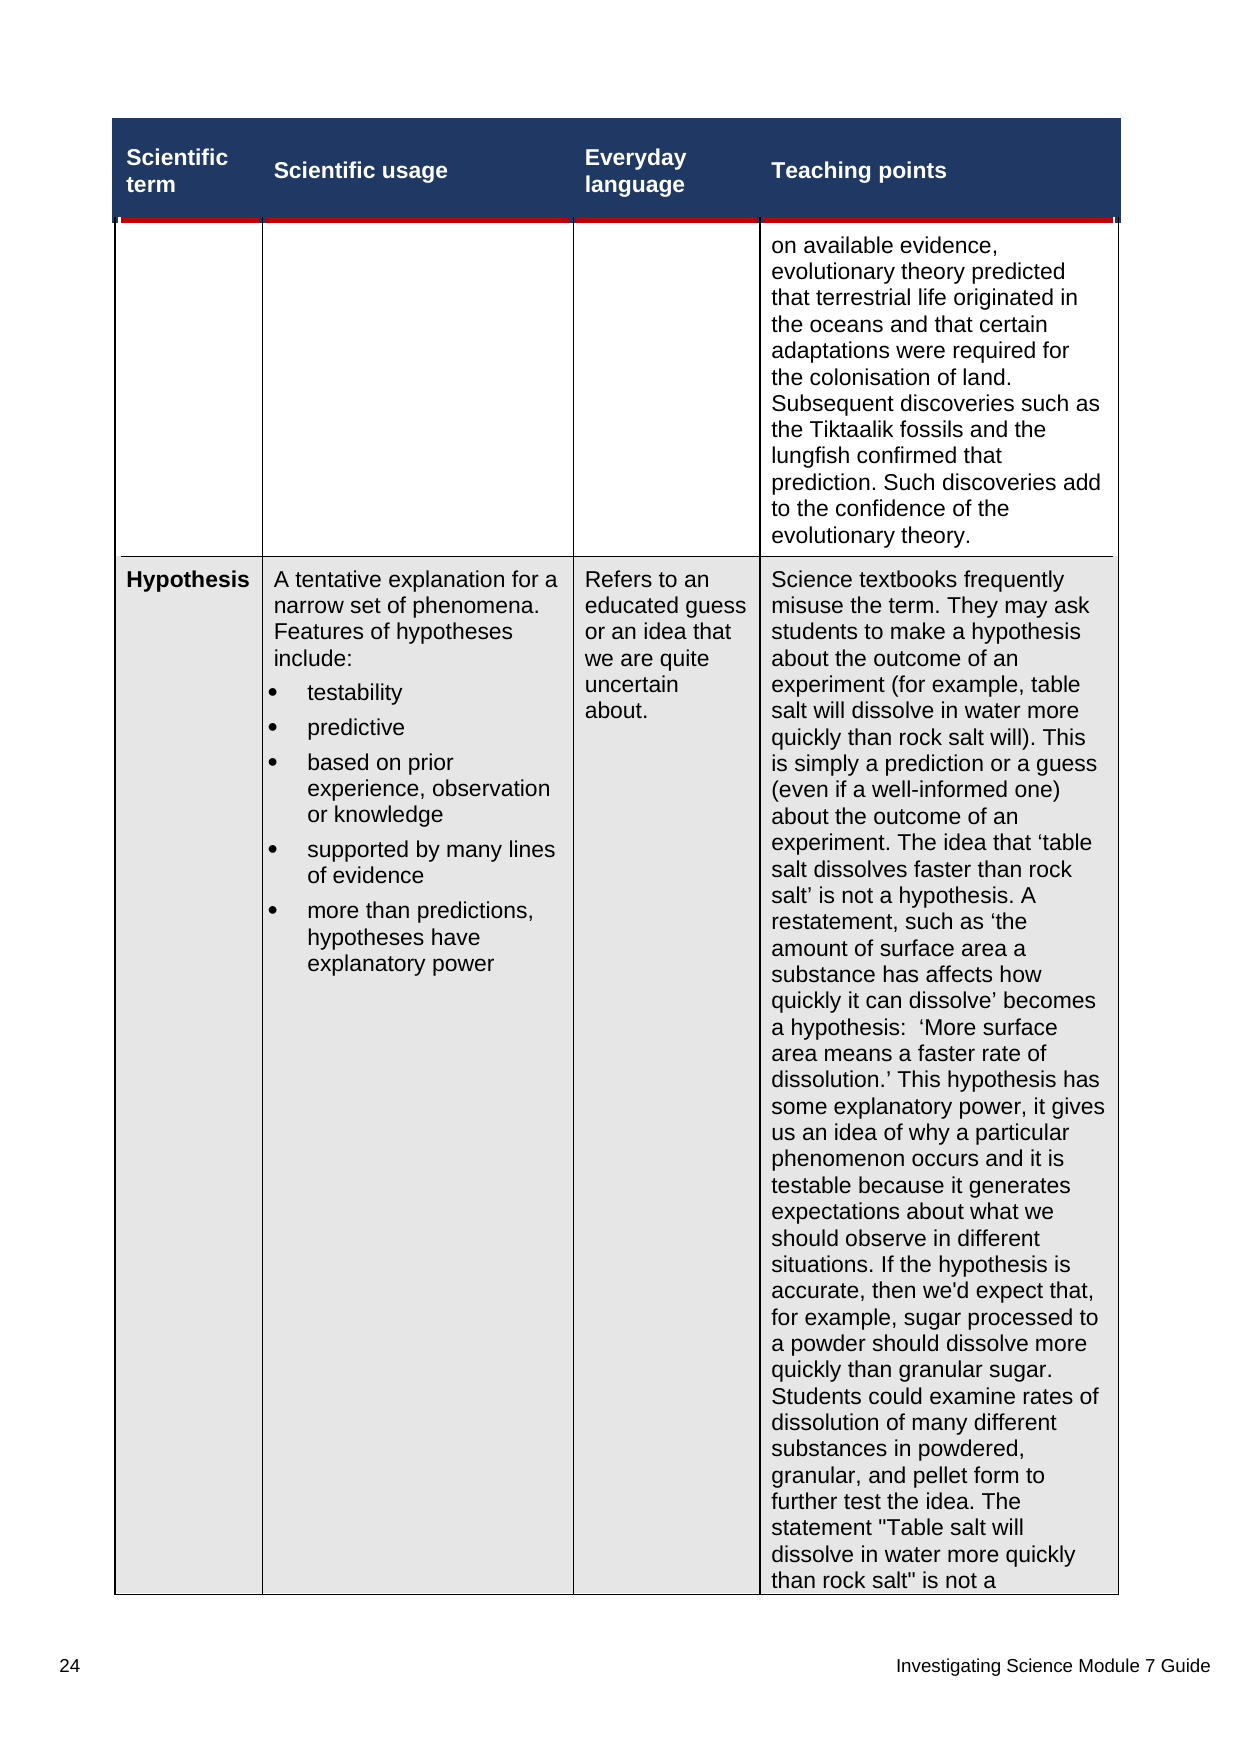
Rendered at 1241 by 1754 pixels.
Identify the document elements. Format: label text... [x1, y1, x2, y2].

table_header Teaching points [763, 124, 1115, 217]
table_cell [574, 223, 759, 556]
table_header Everyday language [576, 124, 757, 217]
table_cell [263, 223, 573, 556]
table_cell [761, 217, 1118, 556]
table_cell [263, 557, 573, 1593]
table_cell Hypothesis [116, 556, 262, 1593]
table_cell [574, 557, 759, 1593]
table_cell Theory [116, 217, 262, 556]
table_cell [761, 556, 1118, 1593]
table_header Scientific usage [265, 124, 570, 217]
table_header Scientific term [118, 124, 259, 217]
